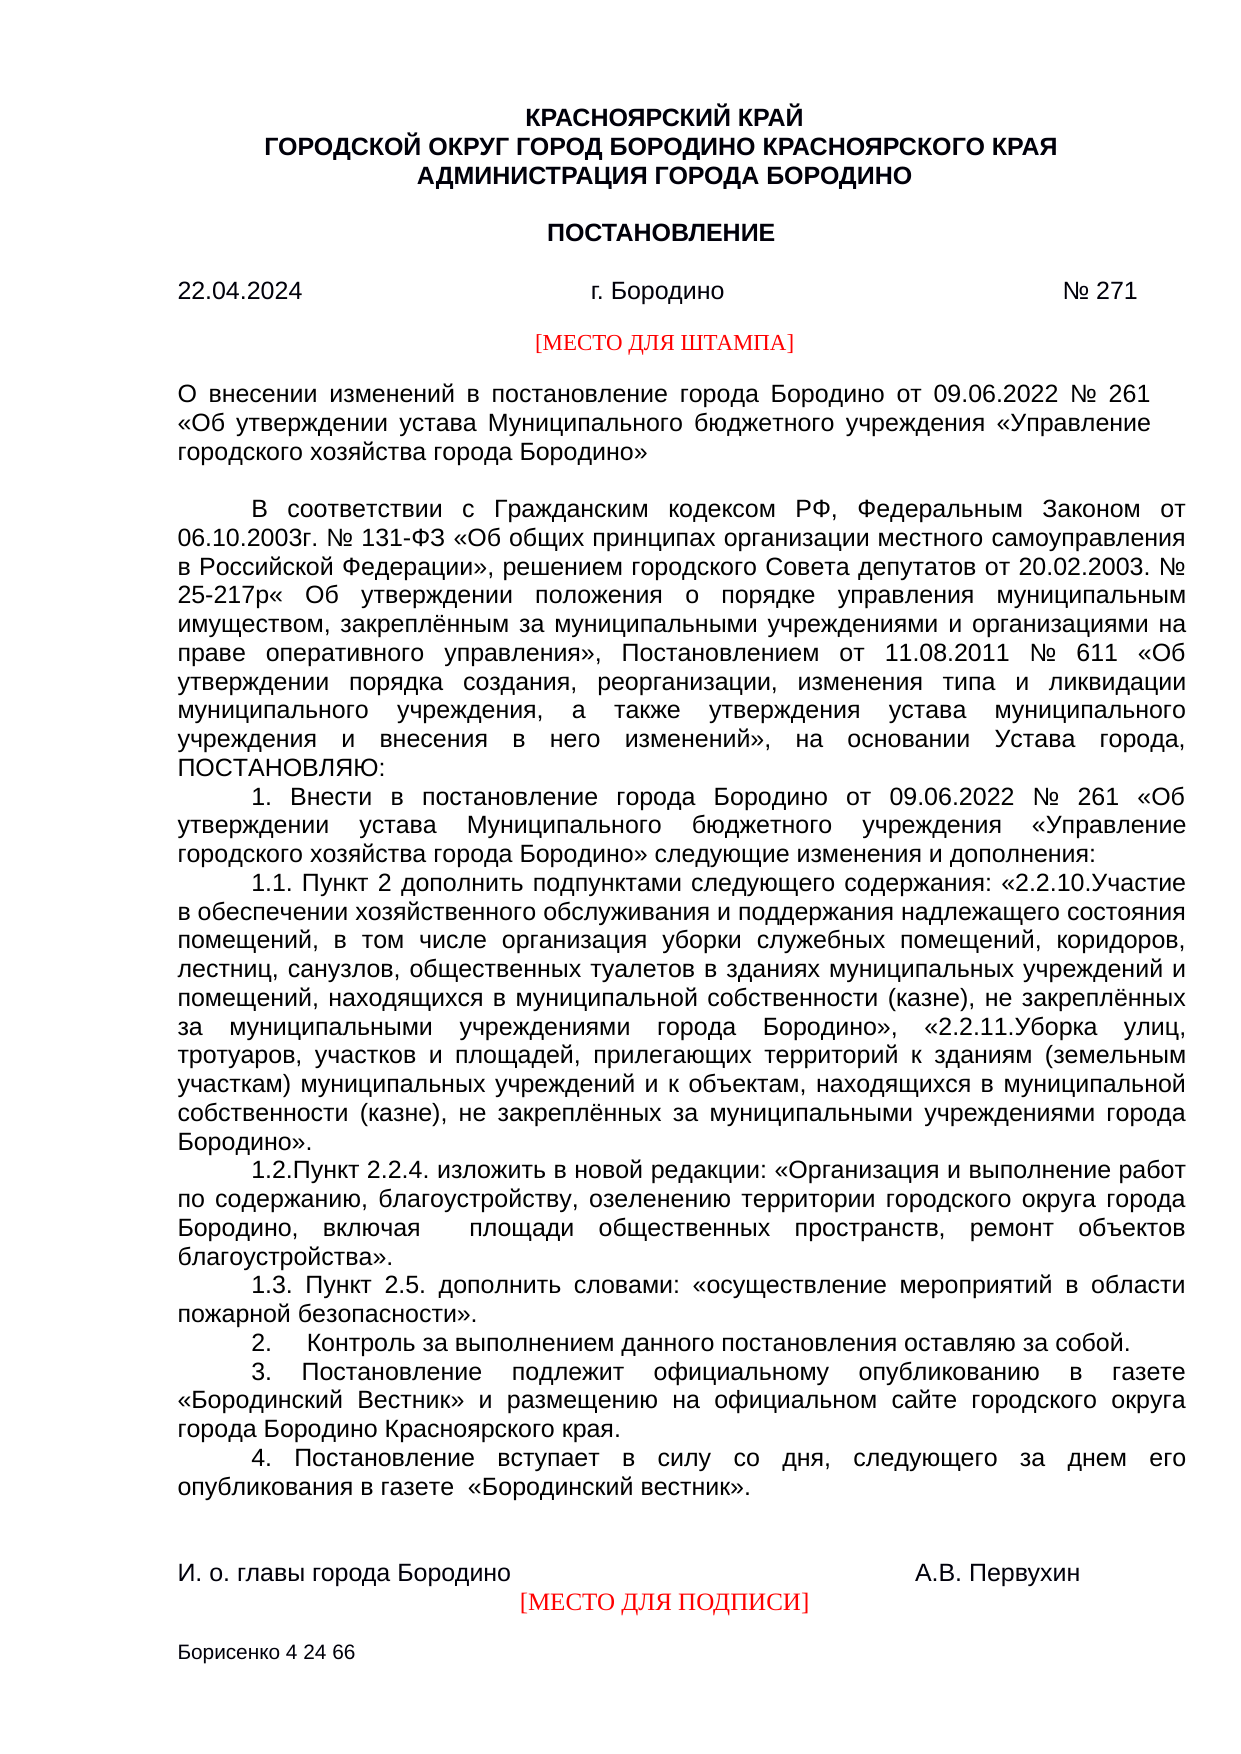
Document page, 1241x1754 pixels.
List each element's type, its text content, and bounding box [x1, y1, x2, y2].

text О внесении изменений в постановление города Бородино от 09.06.2022 № 261 «Об утверждении устава Муниципального бюджетного учреждения «Управление городского хозяйства города Бородино» [177, 379, 1152, 465]
text 1.3. Пункт 2.5. дополнить словами: «осуществление мероприятий в области пожарной безопасности». [177, 1270, 1187, 1328]
text 3. Постановление подлежит официальному опубликованию в газете «Бородинский Вестник» и размещению на официальном сайте городского округа города Бородино Красноярского края. [177, 1357, 1187, 1443]
text [МЕСТО ДЛЯ ШТАМПА] [177, 329, 1152, 355]
text В соответствии с Гражданским кодексом РФ, Федеральным Законом от 06.10.2003г. № 131-ФЗ «Об общих принципах организации местного самоуправления в Российской Федерации», решением городского Совета депутатов от 20.02.2003. № 25-217р« Об утверждении положения о порядке управления муниципальным имуществом, закреплённым за муниципальными учреждениями и организациями на праве оперативного управления», Постановлением от 11.08.2011 № 611 «Об утверждении порядка создания, реорганизации, изменения типа и ликвидации муниципального учреждения, а также утверждения устава муниципального учреждения и внесения в него изменений», на основании Устава города, ПОСТАНОВЛЯЮ: [177, 494, 1187, 782]
text ГОРОДСКОЙ ОКРУГ ГОРОД БОРОДИНО КРАСНОЯРСКОГО КРАЯ [177, 132, 1152, 161]
text 4. Постановление вступает в силу со дня, следующего за днем его опубликования в газете «Бородинский вестник». [177, 1443, 1187, 1500]
text 2. Контроль за выполнением данного постановления оставляю за собой. [177, 1328, 1187, 1357]
text 22.04.2024 г. Бородино № 271 [177, 276, 1152, 305]
text И. о. главы города Бородино А.В. Первухин [177, 1558, 1152, 1587]
text 1.1. Пункт 2 дополнить подпунктами следующего содержания: «2.2.10.Участие в обеспечении хозяйственного обслуживания и поддержания надлежащего состояния помещений, в том числе организация уборки служебных помещений, коридоров, лестниц, санузлов, общественных туалетов в зданиях муниципальных учреждений и помещений, находящихся в муниципальной собственности (казне), не закреплённых за муниципальными учреждениями города Бородино», «2.2.11.Уборка улиц, тротуаров, участков и площадей, прилегающих территорий к зданиям (земельным участкам) муниципальных учреждений и к объектам, находящихся в муниципальной собственности (казне), не закреплённых за муниципальными учреждениями города Бородино». [177, 868, 1187, 1155]
text [МЕСТО ДЛЯ ПОДПИСИ] [177, 1587, 1152, 1615]
text 1.2.Пункт 2.2.4. изложить в новой редакции: «Организация и выполнение работ по содержанию, благоустройству, озеленению территории городского округа города Бородино, включая площади общественных пространств, ремонт объектов благоустройства». [177, 1155, 1187, 1270]
text КРАСНОЯРСКИЙ КРАЙ [177, 103, 1152, 132]
text АДМИНИСТРАЦИЯ ГОРОДА БОРОДИНО [177, 161, 1152, 190]
text 1. Внести в постановление города Бородино от 09.06.2022 № 261 «Об утверждении устава Муниципального бюджетного учреждения «Управление городского хозяйства города Бородино» следующие изменения и дополнения: [177, 782, 1187, 868]
text ПОСТАНОВЛЕНИЕ [177, 218, 1152, 247]
text Борисенко 4 24 66 [177, 1639, 1152, 1663]
